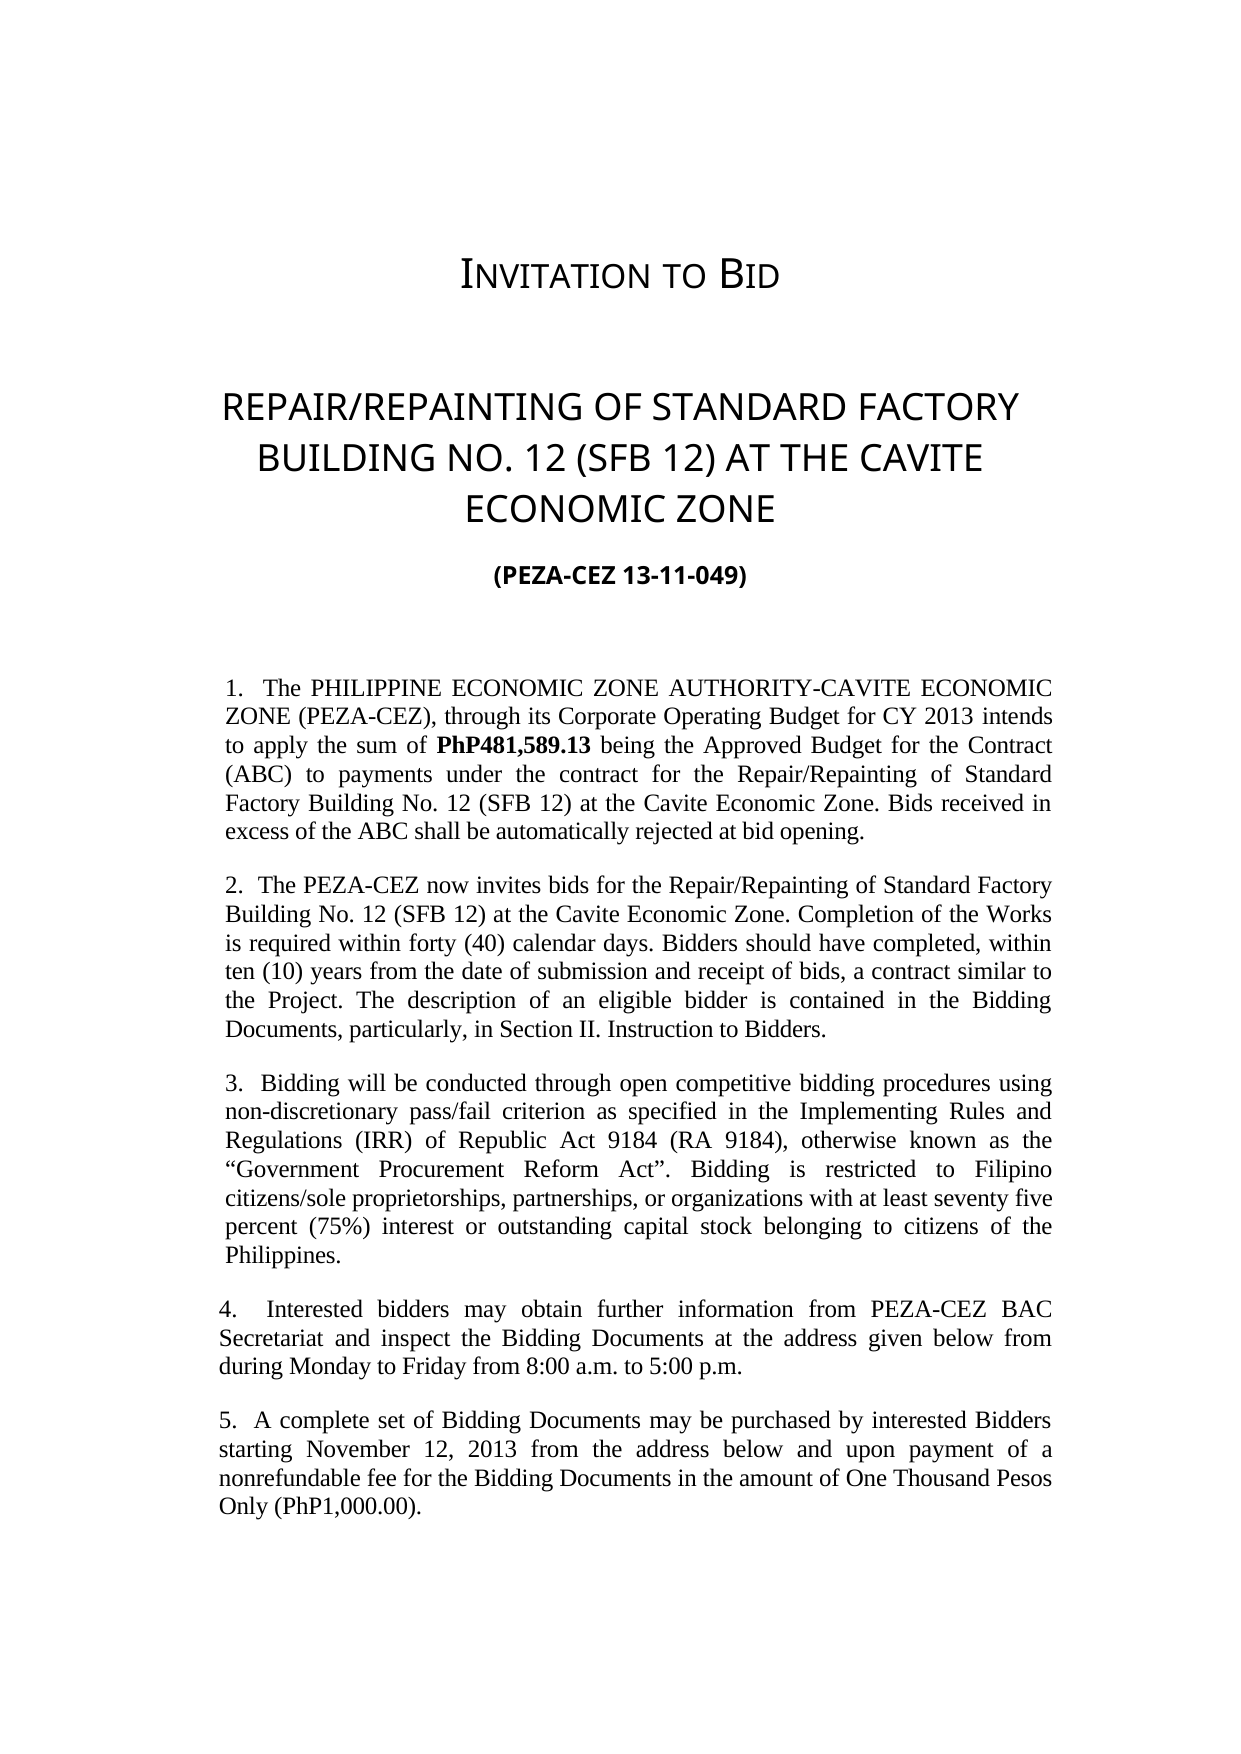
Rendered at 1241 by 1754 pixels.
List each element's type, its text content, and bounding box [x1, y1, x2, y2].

text (PEZA-CEZ 13-11-049) [187, 558, 1053, 592]
text REPAIR/REPAINTING OF STANDARD FACTORY BUILDING NO. 12 (SFB 12) AT THE CAVITE ECONOMIC ZONE [187, 380, 1053, 533]
text Invitation to Bid [187, 244, 1053, 301]
text 3. Bidding will be conducted through open competitive bidding procedures using non-discretionary pass/fail criterion as specified in the Implementing Rules and Regulations (IRR) of Republic Act 9184 (RA 9184), otherwise known as the “Government Procurement Reform Act”. Bidding is restricted to Filipino citizens/sole proprietorships, partnerships, or organizations with at least seventy five percent (75%) interest or outstanding capital stock belonging to citizens of the Philippines. [225, 1068, 1053, 1269]
text 4. Interested bidders may obtain further information from PEZA-CEZ BAC Secretariat and inspect the Bidding Documents at the address given below from during Monday to Friday from 8:00 a.m. to 5:00 p.m. [219, 1294, 1053, 1380]
text 2. The PEZA-CEZ now invites bids for the Repair/Repainting of Standard Factory Building No. 12 (SFB 12) at the Cavite Economic Zone. Completion of the Works is required within forty (40) calendar days. Bidders should have completed, within ten (10) years from the date of submission and receipt of bids, a contract similar to the Project. The description of an eligible bidder is contained in the Bidding Documents, particularly, in Section II. Instruction to Bidders. [225, 870, 1053, 1043]
text 5. A complete set of Bidding Documents may be purchased by interested Bidders starting November 12, 2013 from the address below and upon payment of a nonrefundable fee for the Bidding Documents in the amount of One Thousand Pesos Only (PhP1,000.00). [219, 1405, 1053, 1520]
text 1. The PHILIPPINE ECONOMIC ZONE AUTHORITY-CAVITE ECONOMIC ZONE (PEZA-CEZ), through its Corporate Operating Budget for CY 2013 intends to apply the sum of PhP481,589.13 being the Approved Budget for the Contract (ABC) to payments under the contract for the Repair/Repainting of Standard Factory Building No. 12 (SFB 12) at the Cavite Economic Zone. Bids received in excess of the ABC shall be automatically rejected at bid opening. [225, 673, 1053, 845]
